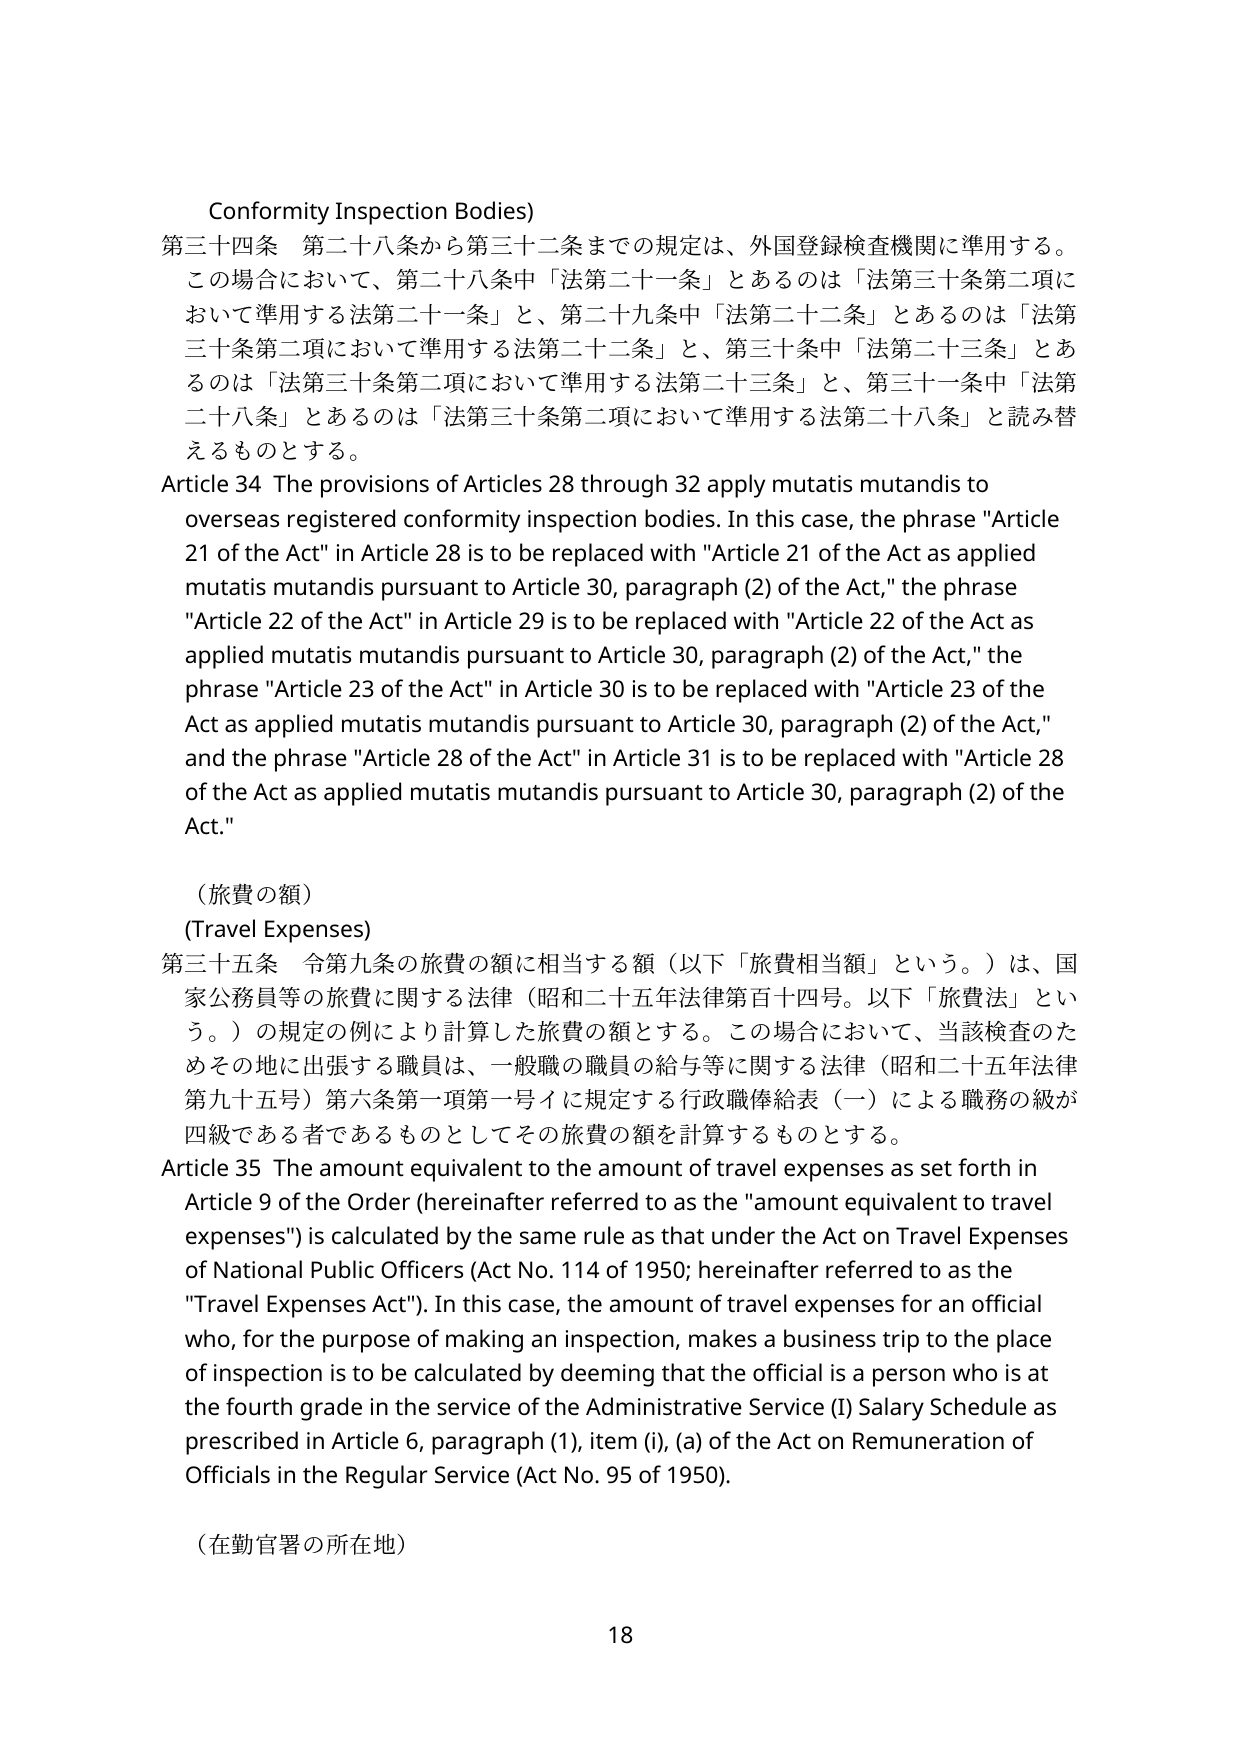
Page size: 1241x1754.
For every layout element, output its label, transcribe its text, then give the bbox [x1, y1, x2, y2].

text 第三十五条 令第九条の旅費の額に相当する額（以下「旅費相当額」という。）は、国家公務員等の旅費に関する法律（昭和二十五年法律第百十四号。以下「旅費法」という。）の規定の例により計算した旅費の額とする。この場合において、当該検査のためその地に出張する職員は、一般職の職員の給与等に関する法律（昭和二十五年法律第九十五号）第六条第一項第一号イに規定する行政職俸給表（一）による職務の級が四級である者であるものとしてその旅費の額を計算するものとする。 [161, 945, 1079, 1150]
text Article 34 The provisions of Articles 28 through 32 apply mutatis mutandis to overseas registered conformity inspection bodies. In this case, the phrase "Article 21 of the Act" in Article 28 is to be replaced with "Article 21 of the Act as applied mutatis mutandis pursuant to Article 30, paragraph (2) of the Act," the phrase "Article 22 of the Act" in Article 29 is to be replaced with "Article 22 of the Act as applied mutatis mutandis pursuant to Article 30, paragraph (2) of the Act," the phrase "Article 23 of the Act" in Article 30 is to be replaced with "Article 23 of the Act as applied mutatis mutandis pursuant to Article 30, paragraph (2) of the Act," and the phrase "Article 28 of the Act" in Article 31 is to be replaced with "Article 28 of the Act as applied mutatis mutandis pursuant to Article 30, paragraph (2) of the Act." [161, 467, 1079, 843]
text 第三十四条 第二十八条から第三十二条までの規定は、外国登録検査機関に準用する。この場合において、第二十八条中「法第二十一条」とあるのは「法第三十条第二項において準用する法第二十一条」と、第二十九条中「法第二十二条」とあるのは「法第三十条第二項において準用する法第二十二条」と、第三十条中「法第二十三条」とあるのは「法第三十条第二項において準用する法第二十三条」と、第三十一条中「法第二十八条」とあるのは「法第三十条第二項において準用する法第二十八条」と読み替えるものとする。 [161, 228, 1079, 467]
text （旅費の額） [184, 877, 1079, 911]
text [184, 194, 1079, 228]
text (Travel Expenses) [184, 911, 1079, 945]
text （在勤官署の所在地） [184, 1526, 1079, 1560]
text Article 35 The amount equivalent to the amount of travel expenses as set forth in Article 9 of the Order (hereinafter referred to as the "amount equivalent to travel expenses") is calculated by the same rule as that under the Act on Travel Expenses of National Public Officers (Act No. 114 of 1950; hereinafter referred to as the "Travel Expenses Act"). In this case, the amount of travel expenses for an official who, for the purpose of making an inspection, makes a business trip to the place of inspection is to be calculated by deeming that the official is a person who is at the fourth grade in the service of the Administrative Service (I) Salary Schedule as prescribed in Article 6, paragraph (1), item (i), (a) of the Act on Remuneration of Officials in the Regular Service (Act No. 95 of 1950). [161, 1150, 1079, 1492]
